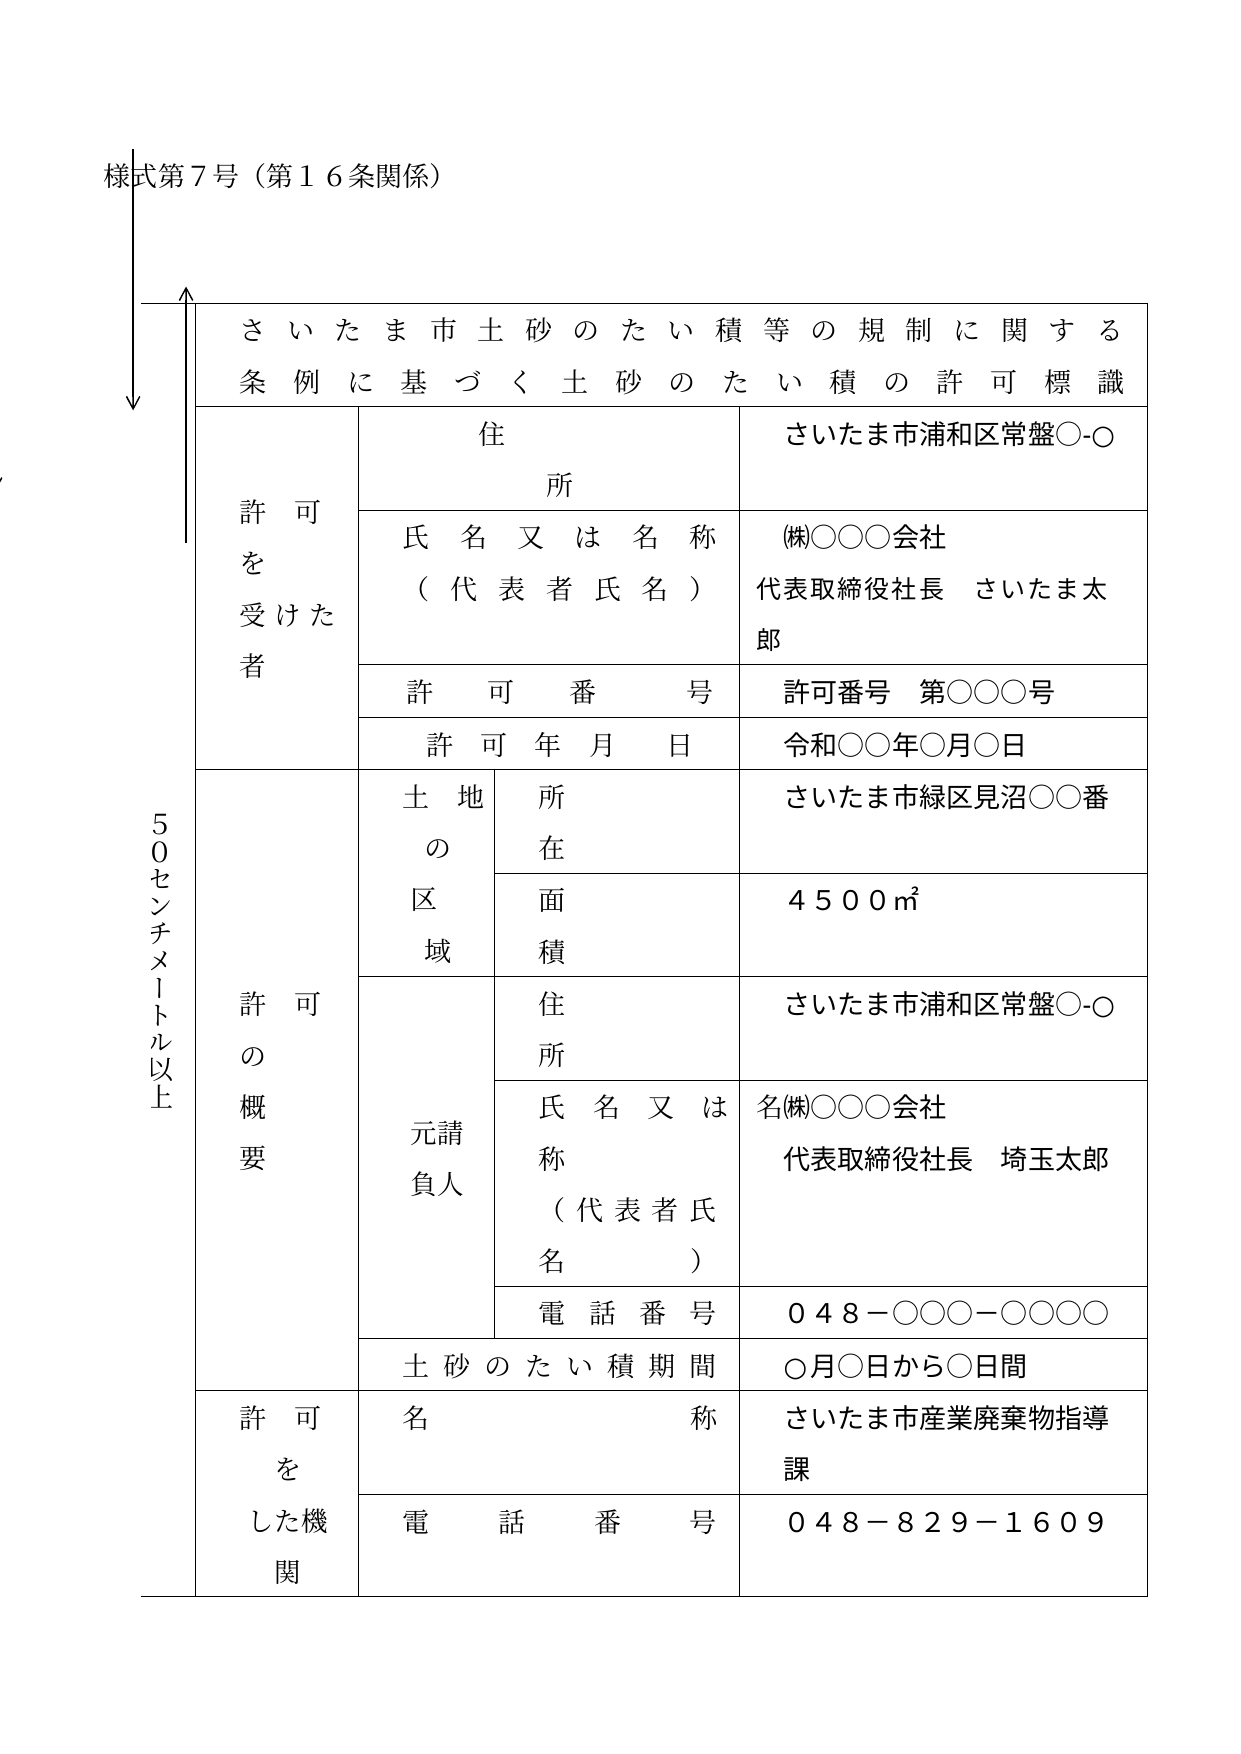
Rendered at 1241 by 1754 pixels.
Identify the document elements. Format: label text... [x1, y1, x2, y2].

table_cell 元請負人 [359, 977, 494, 1338]
table_cell 土地の 区域 [359, 770, 494, 976]
table_header ５０センチメートル以上 ５ ０ センチメートル以 上 [141, 304, 195, 1596]
table_cell 令和○○年○月○日 [740, 718, 1147, 769]
table_cell 土砂のたい積期間 [359, 1339, 739, 1390]
table_cell 許可番号 [359, 665, 739, 717]
table_cell さいたま市浦和区常盤○-○ [740, 407, 1147, 509]
table_cell 氏名又は名称 （代表者氏名） [495, 1081, 739, 1286]
text 様式第７号（第１６条関係） [134, 149, 1137, 200]
table_cell 電話番号 [359, 1495, 739, 1596]
table_cell ○月○日から○日間 [740, 1339, 1147, 1390]
table_cell 許可番号 第○○○号 [740, 665, 1147, 717]
table_cell 面積 [495, 874, 739, 976]
table_cell 許可を 受けた者 [196, 407, 358, 769]
table_cell さいたま市緑区見沼○○番 [740, 770, 1147, 872]
table_cell 氏名又は名称 （代表者氏名） [359, 511, 739, 664]
table_cell 住所 [495, 977, 739, 1079]
table_cell さいたま市浦和区常盤○-○ [740, 977, 1147, 1079]
table_cell 所在 [495, 770, 739, 872]
table_cell 許可の 概要 [196, 770, 358, 1390]
table_cell ㈱○○○会社 代表取締役社長 さいたま太郎 [740, 511, 1147, 664]
table_cell ４５００㎡ [740, 874, 1147, 976]
table_cell 電話番号 [495, 1287, 739, 1338]
table_header さいたま市土砂のたい積等の規制に関する 条例に基づく土砂のたい積の許可標識 [196, 304, 1147, 406]
table_cell 許可を した機関 [196, 1391, 358, 1596]
table_cell ０４８－○○○－○○○○ [740, 1287, 1147, 1338]
table_cell さいたま市産業廃棄物指導課 [740, 1391, 1147, 1494]
table_cell 住所 [359, 407, 739, 509]
table_cell 許可年月日 [359, 718, 739, 769]
table_cell ０４８－８２９－１６０９ [740, 1495, 1147, 1596]
table_cell ㈱○○○会社 代表取締役社長 埼玉太郎 [740, 1081, 1147, 1286]
table_cell 名称 [359, 1391, 739, 1494]
